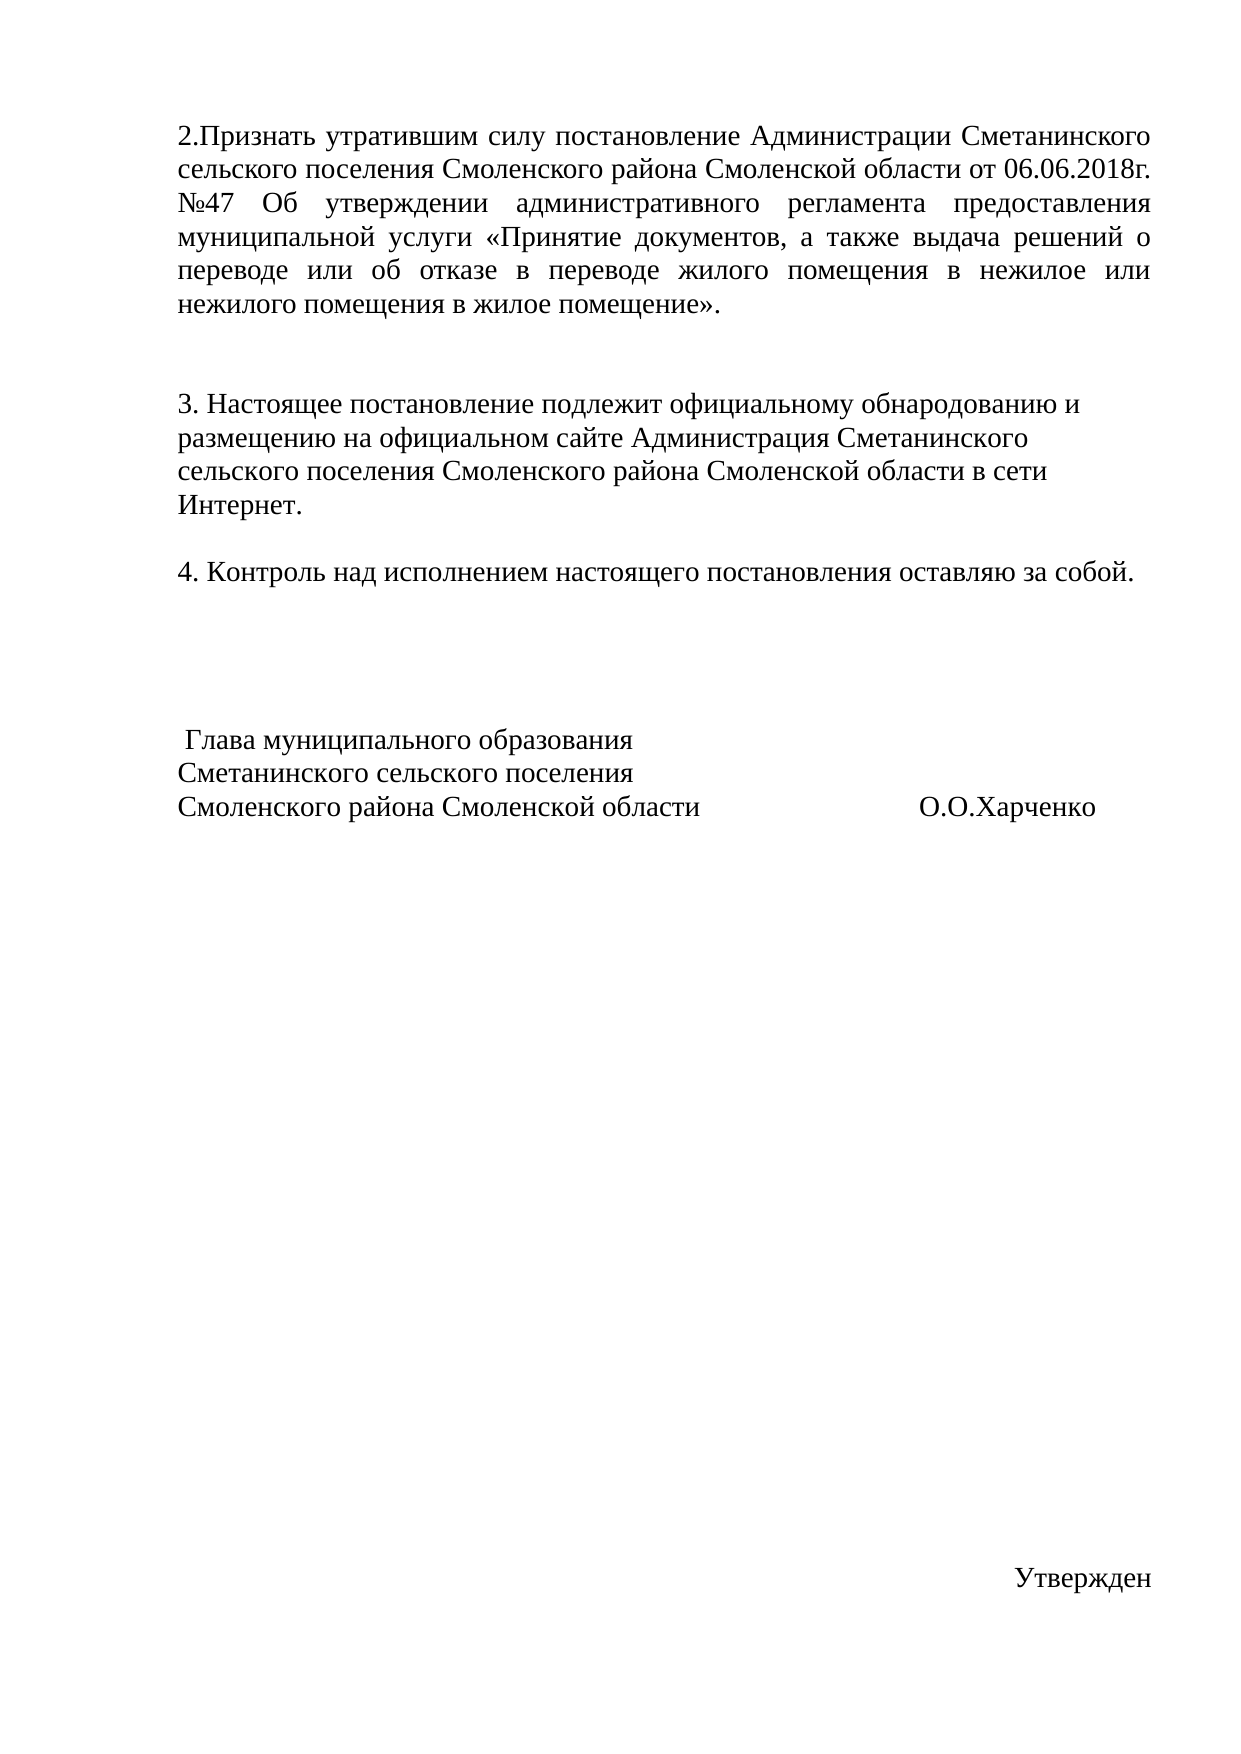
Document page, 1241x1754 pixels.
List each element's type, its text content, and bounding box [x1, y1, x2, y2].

text Утвержден [177, 1560, 1152, 1594]
text Смоленского района Смоленской области О.О.Харченко [177, 789, 1152, 822]
text 4. Контроль над исполнением настоящего постановления оставляю за собой. [177, 554, 1152, 588]
text Глава муниципального образования [177, 722, 1152, 755]
text 2.Признать утратившим силу постановление Администрации Сметанинского сельского поселения Смоленского района Смоленской области от 06.06.2018г. №47 Об утверждении административного регламента предоставления муниципальной услуги «Принятие документов, а также выдача решений о переводе или об отказе в переводе жилого помещения в нежилое или нежилого помещения в жилое помещение». [177, 118, 1152, 319]
text Сметанинского сельского поселения [177, 755, 1152, 789]
text 3. Настоящее постановление подлежит официальному обнародованию и размещению на официальном сайте Администрация Сметанинского сельского поселения Смоленского района Смоленской области в сети Интернет. [177, 386, 1152, 521]
